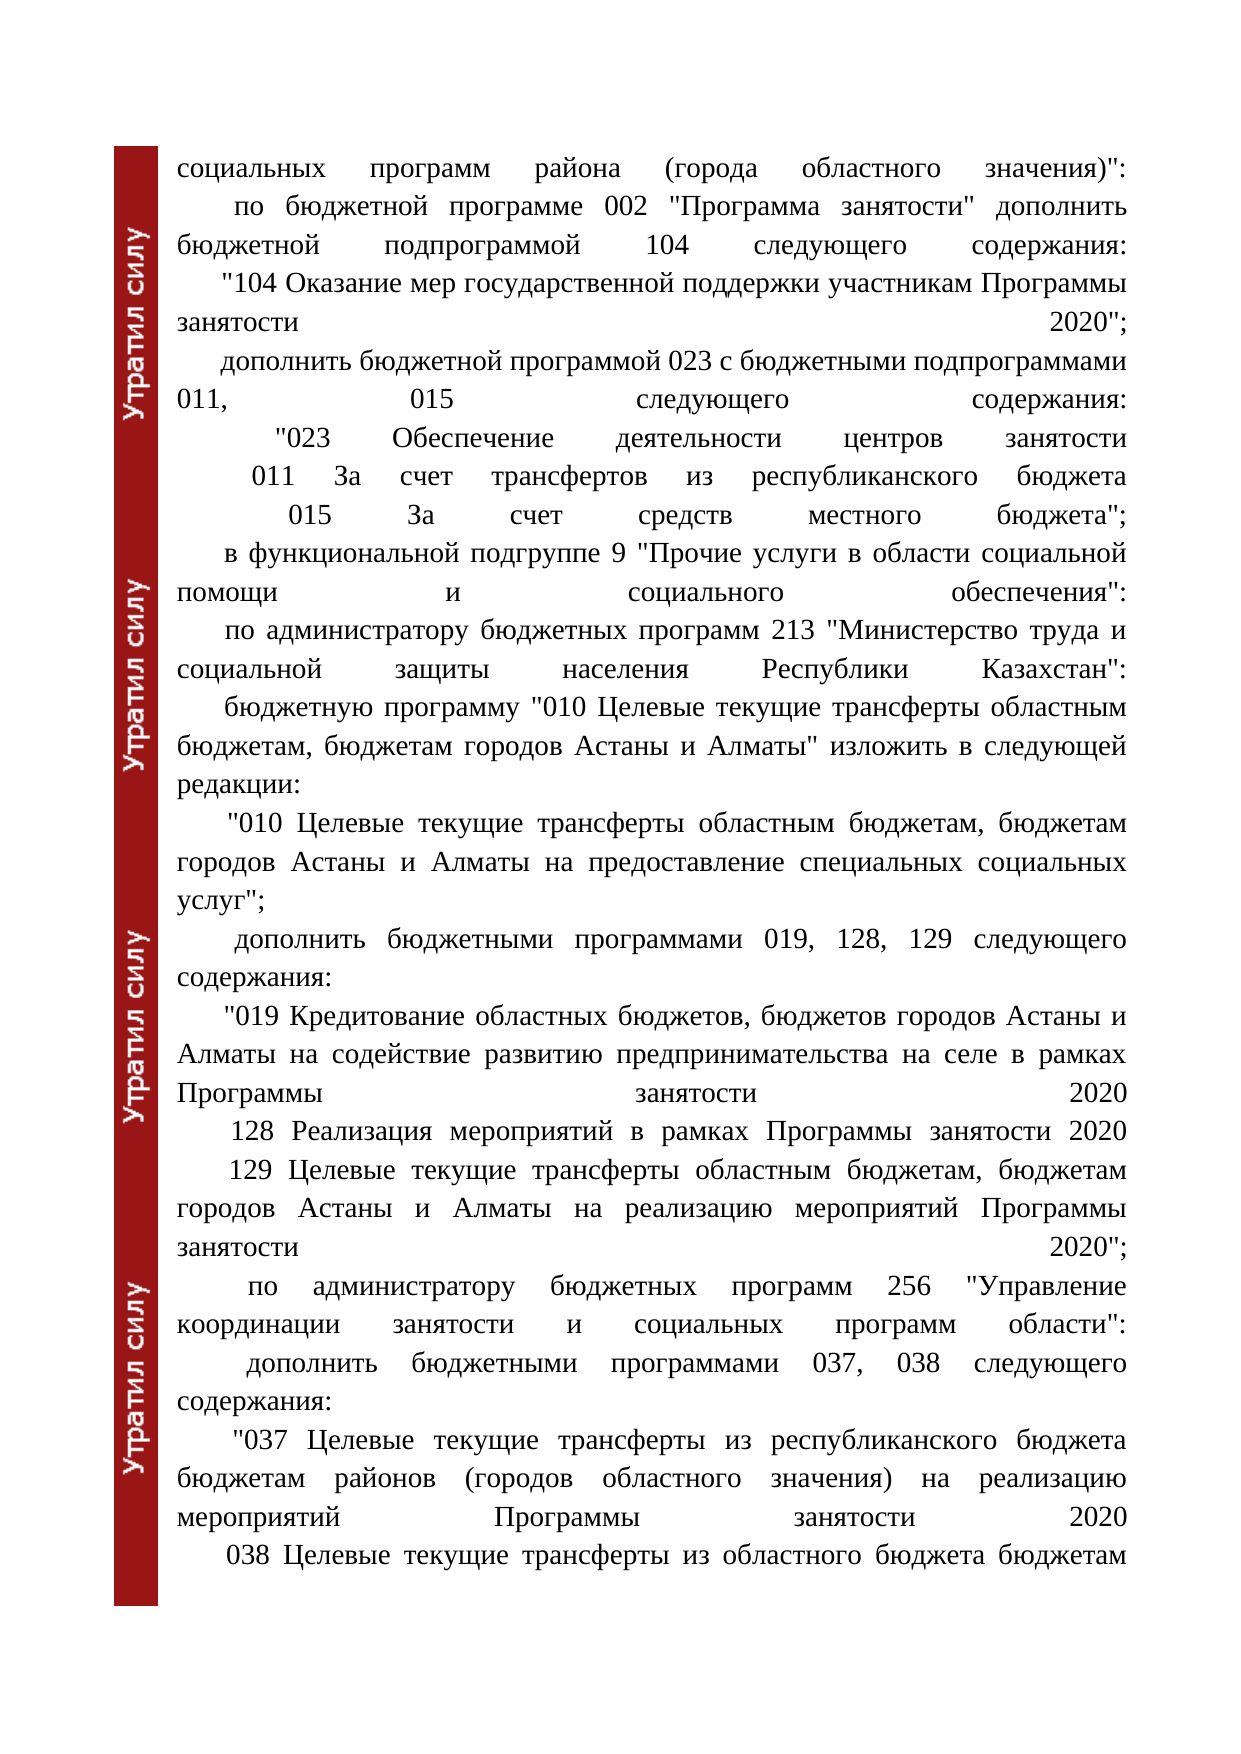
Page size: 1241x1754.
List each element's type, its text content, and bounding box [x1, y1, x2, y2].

picture [114, 1571, 158, 1606]
picture [114, 146, 158, 150]
